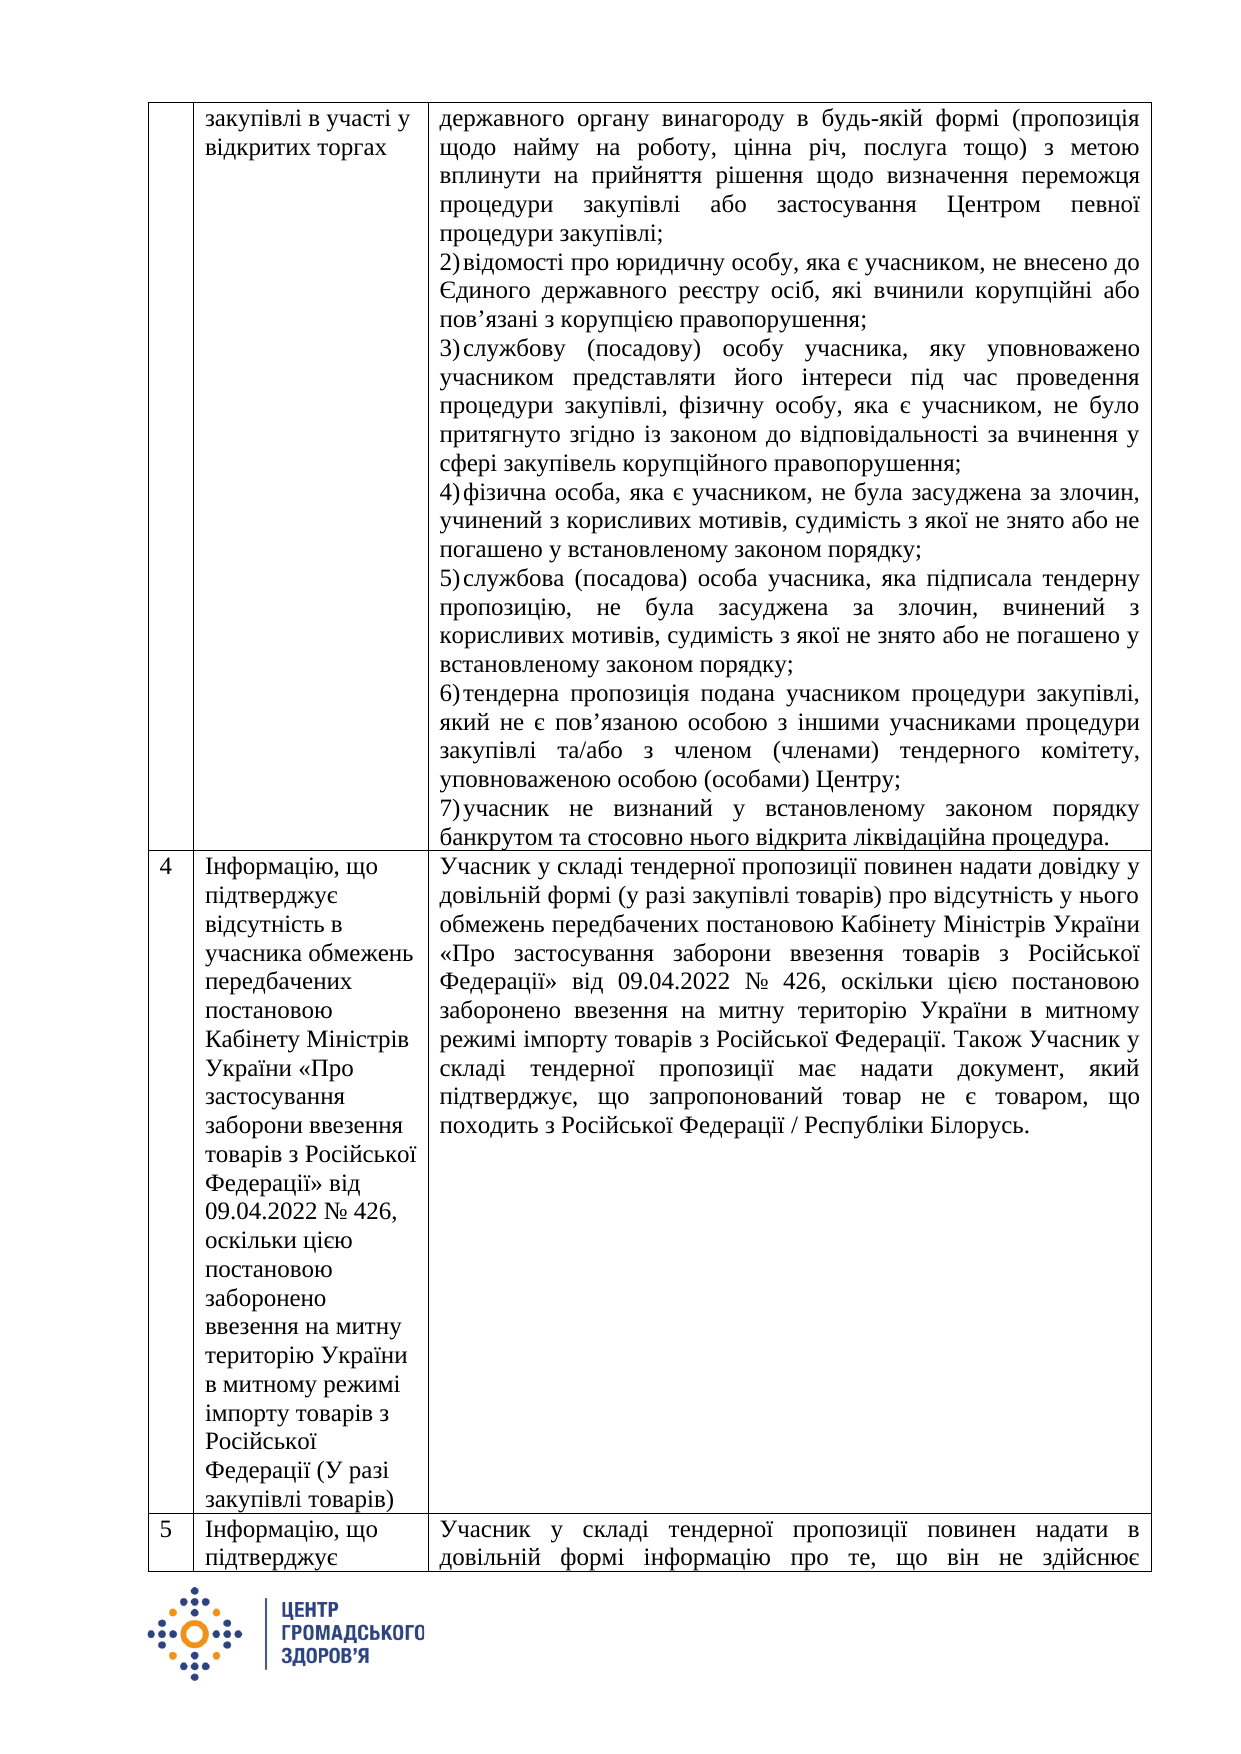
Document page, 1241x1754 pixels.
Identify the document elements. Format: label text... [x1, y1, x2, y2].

table_cell 3 [149, 103, 193, 850]
table_cell 4 [149, 851, 193, 1513]
table_cell Підтвердження відсутності підстави для відмови учаснику процедури закупівлі в участі у відкритих торгах [194, 103, 428, 850]
table_cell 5 [149, 1514, 193, 1571]
table_cell Учасник у складі тендерної пропозиції повинен надати довідку у довільній формі (у разі закупівлі товарів) про відсутність у нього обмежень передбачених постановою Кабінету Міністрів України «Про застосування заборони ввезення товарів з Російської Федерації» від 09.04.2022 № 426, оскільки цією постановою заборонено ввезення на митну територію України в митному режимі імпорту товарів з Російської Федерації. Також Учасник у складі тендерної пропозиції має надати документ, який підтверджує, що запропонований товар не є товаром, що походить з Російської Федерації / Республіки Білорусь. [429, 851, 1151, 1513]
table_cell Інформацію, що підтверджує відсутність в учасника обмежень передбачених постановою Кабінету Міністрів України «Про застосування заборони ввезення товарів з Російської Федерації» від 09.04.2022 № 426, оскільки цією постановою заборонено ввезення на митну територію України в митному режимі імпорту товарів з Російської Федерації (У разі закупівлі товарів) [194, 851, 428, 1513]
picture [147, 1587, 425, 1681]
